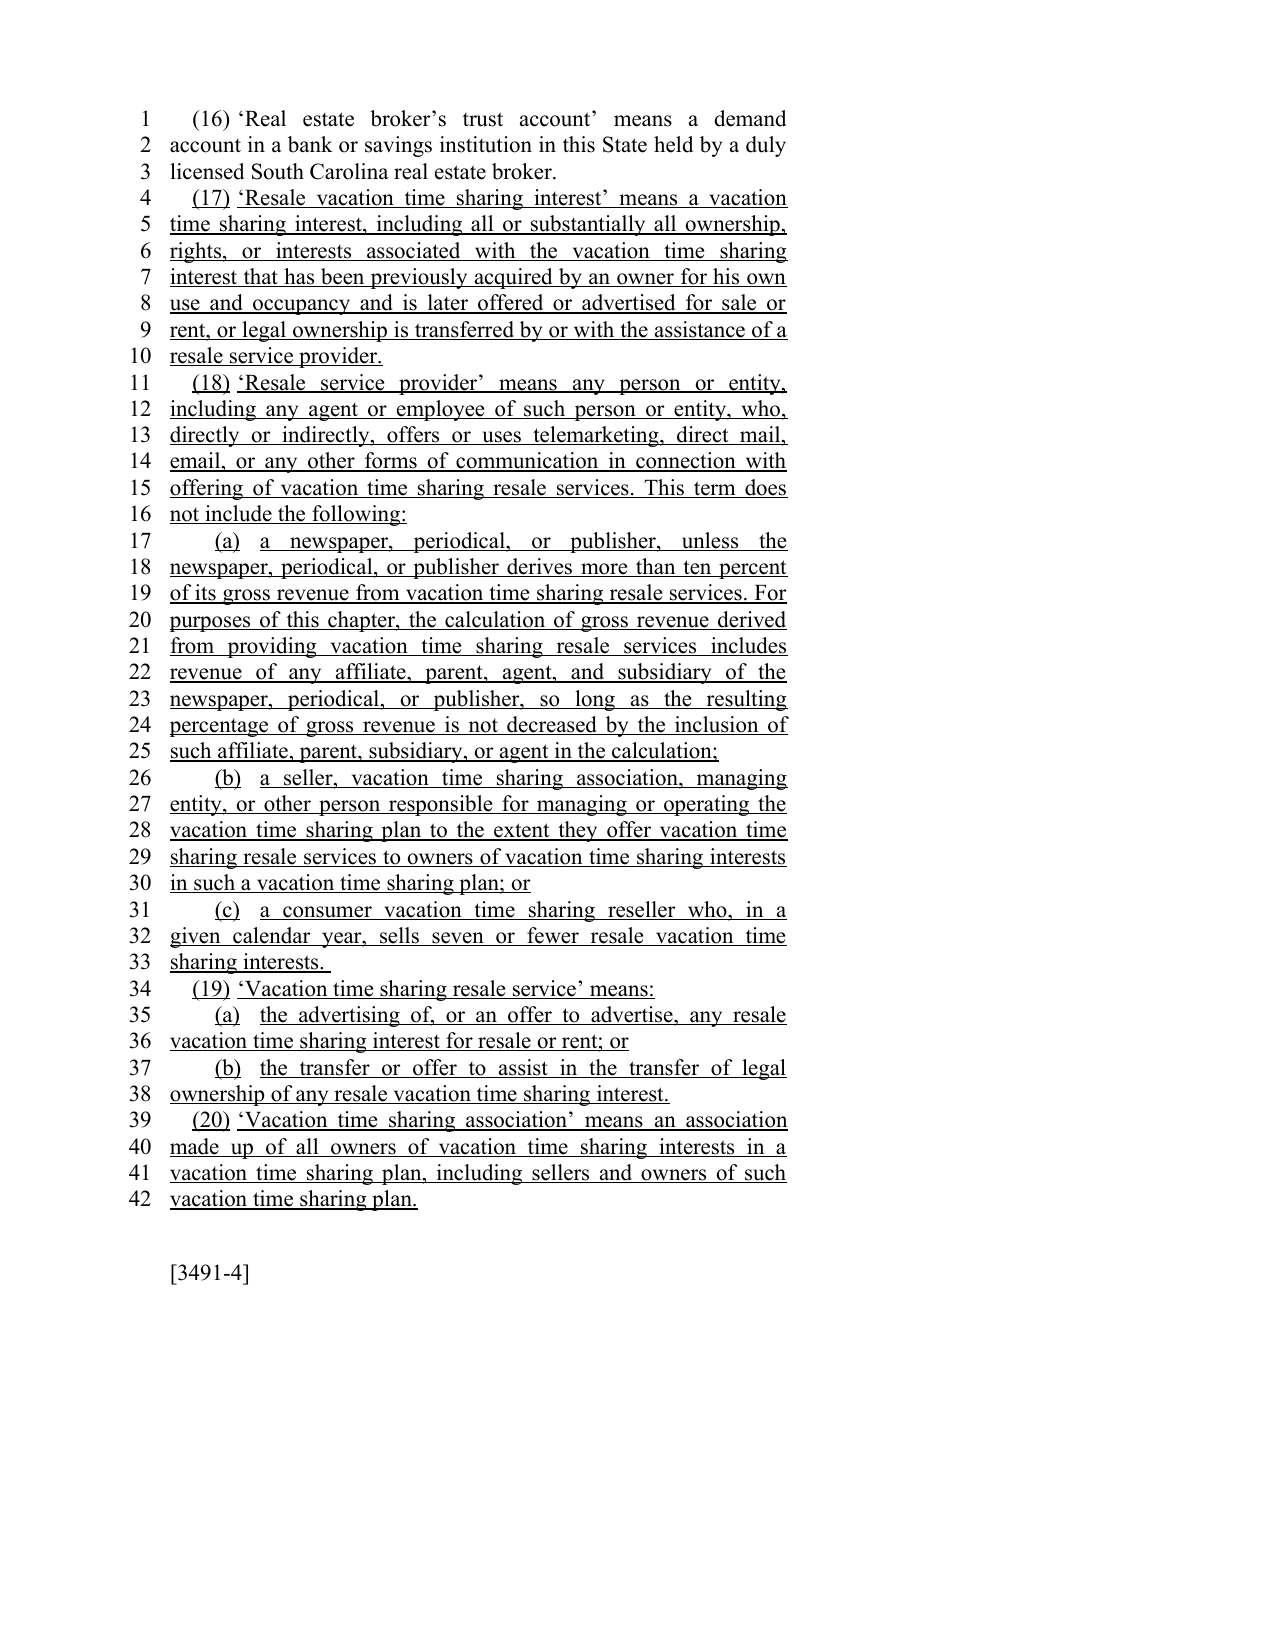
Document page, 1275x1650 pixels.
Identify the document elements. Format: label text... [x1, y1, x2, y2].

text (18) ‘Resale service provider’ means any person or entity, including any agent or employee of such person or entity, who, directly or indirectly, offers or uses telemarketing, direct mail, email, or any other forms of communication in connection with offering of vacation time sharing resale services. This term does not include the following: [169, 368, 787, 418]
text (17) ‘Resale vacation time sharing interest’ means a vacation time sharing interest, including all or substantially all ownership, rights, or interests associated with the vacation time sharing interest that has been previously acquired by an owner for his own use and occupancy and is later offered or advertised for sale or rent, or legal ownership is transferred by or with the assistance of a resale service provider. [169, 184, 787, 233]
text (16) ‘Real estate broker’s trust account’ means a demand account in a bank or savings institution in this State held by a duly licensed South Carolina real estate broker. [169, 105, 787, 184]
text (c) a consumer vacation time sharing reseller who, in a given calendar year, sells seven or fewer resale vacation time sharing interests. [169, 946, 787, 975]
text (20) ‘Vacation time sharing association’ means an association made up of all owners of vacation time sharing interests in a vacation time sharing plan, including sellers and owners of such vacation time sharing plan. [169, 1183, 787, 1212]
text (a) the advertising of, or an offer to advertise, any resale vacation time sharing interest for resale or rent; or [169, 1001, 787, 1054]
text (c) a consumer vacation time sharing reseller who, in a given calendar year, sells seven or fewer resale vacation time sharing interests. [169, 896, 787, 945]
text (20) ‘Vacation time sharing association’ means an association made up of all owners of vacation time sharing interests in a vacation time sharing plan, including sellers and owners of such vacation time sharing plan. [169, 1157, 787, 1182]
text (19) ‘Vacation time sharing resale service’ means: [169, 975, 787, 1001]
text (b) a seller, vacation time sharing association, managing entity, or other person responsible for managing or operating the vacation time sharing plan to the extent they offer vacation time sharing resale services to owners of vacation time sharing interests in such a vacation time sharing plan; or [169, 764, 787, 813]
text (20) ‘Vacation time sharing association’ means an association made up of all owners of vacation time sharing interests in a vacation time sharing plan, including sellers and owners of such vacation time sharing plan. [169, 1106, 787, 1156]
text (b) the transfer or offer to assist in the transfer of legal ownership of any resale vacation time sharing interest. [169, 1054, 787, 1106]
